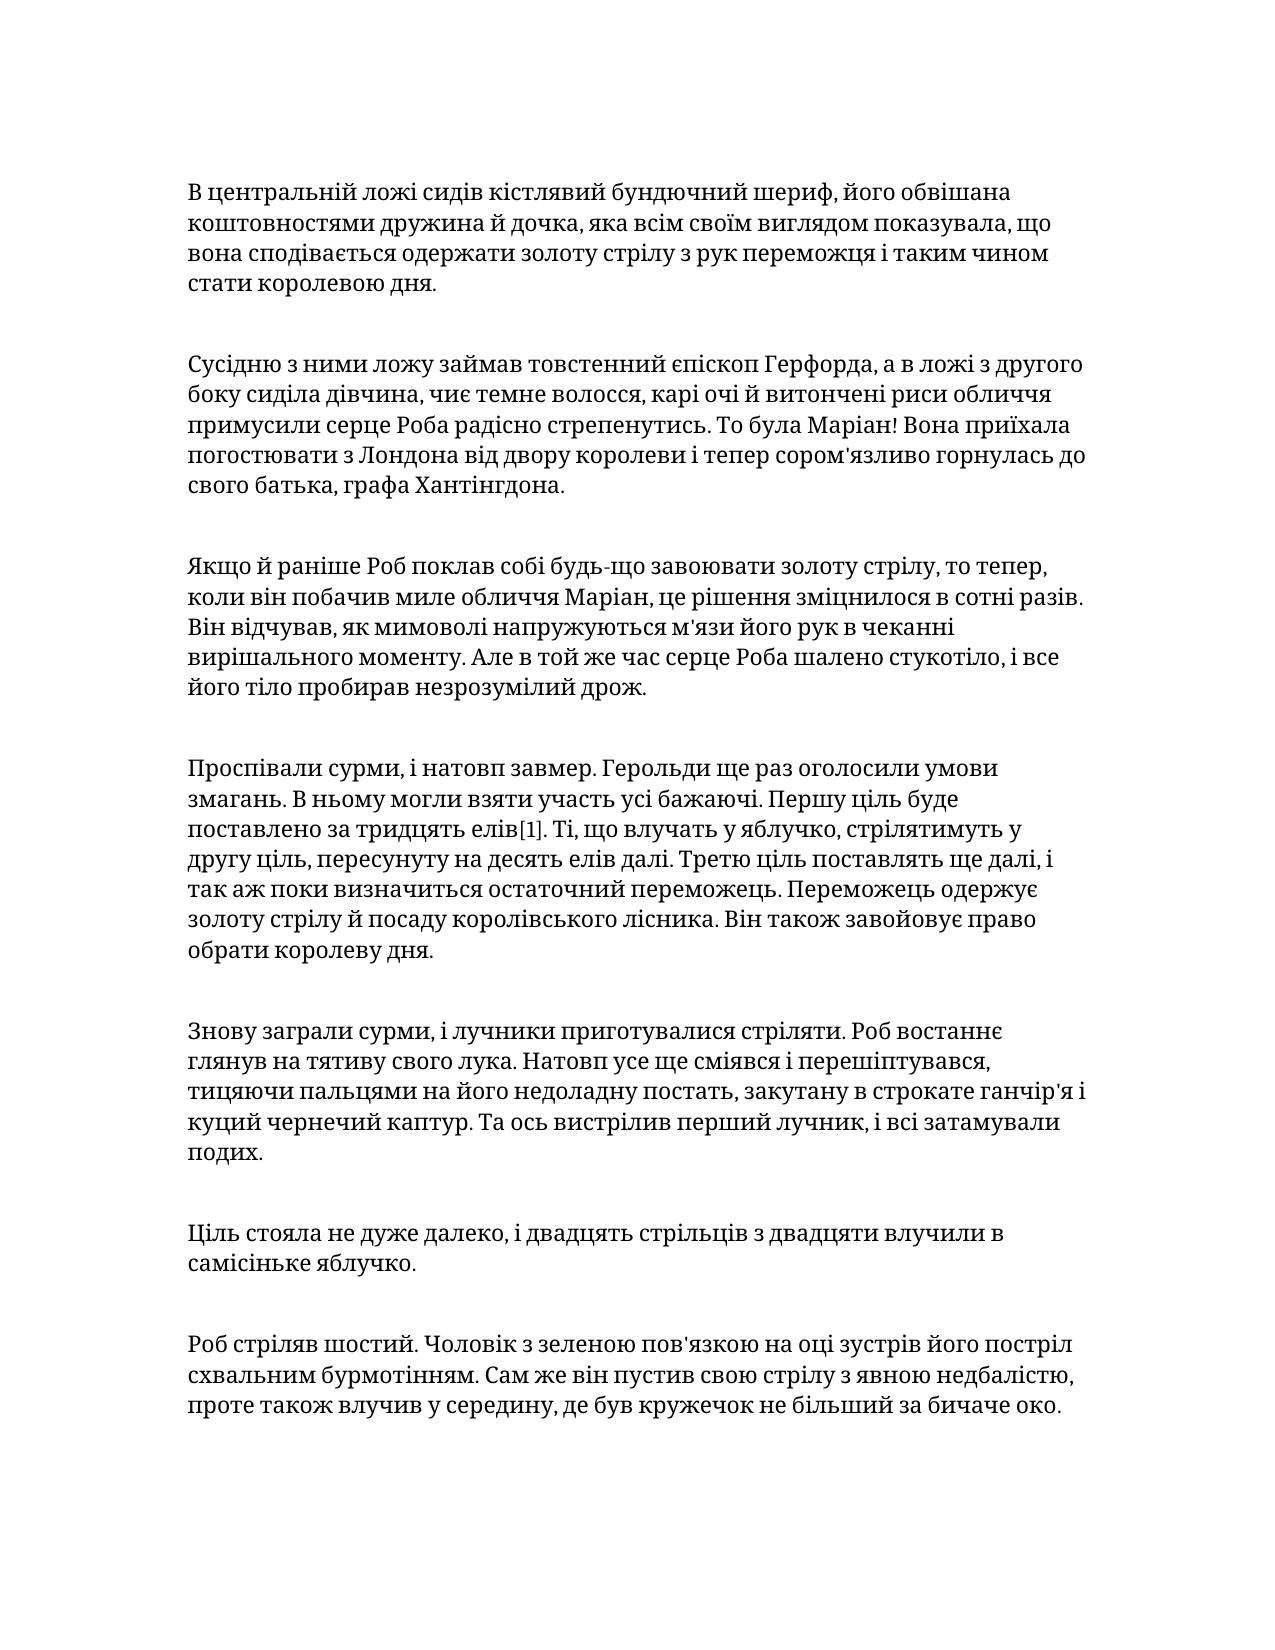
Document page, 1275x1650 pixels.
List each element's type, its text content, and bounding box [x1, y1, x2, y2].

text Ціль стояла не дуже далеко, і двадцять стрільців з двадцяти влучили в самісіньке яблучко. [187, 1191, 1087, 1277]
text Якщо й раніше Роб поклав собі будь-що завоювати золоту стрілу, то тепер, коли він побачив миле обличчя Маріан, це рішення зміцнилося в сотні разів. Він відчував, як мимоволі напружуються м'язи його рук в чеканні вирішального моменту. Але в той же час серце Роба шалено стукотіло, і все його тіло пробирав незрозумілий дрож. [187, 524, 1087, 701]
text Сусідню з ними ложу займав товстенний єпіскоп Герфорда, а в ложі з другого боку сиділа дівчина, чиє темне волосся, карі очі й витончені риси обличчя примусили серце Роба радісно стрепенутись. То була Маріан! Вона приїхала погостювати з Лондона від двору королеви і тепер сором'язливо горнулась до свого батька, графа Хантінгдона. [187, 322, 1087, 499]
text Знову заграли сурми, і лучники приготувалися стріляти. Роб востаннє глянув на тятиву свого лука. Натовп усе ще сміявся і перешіптувався, тицяючи пальцями на його недоладну постать, закутану в строкате ганчір'я і куций чернечий каптур. Та ось вистрілив перший лучник, і всі затамували подих. [187, 988, 1087, 1166]
text В центральній ложі сидів кістлявий бундючний шериф, його обвішана коштовностями дружина й дочка, яка всім своїм виглядом показувала, що вона сподівається одержати золоту стрілу з рук переможця і таким чином стати королевою дня. [187, 150, 1087, 297]
text Проспівали сурми, і натовп завмер. Герольди ще раз оголосили умови змагань. В ньому могли взяти участь усі бажаючі. Першу ціль буде поставлено за тридцять елів[1]. Ті, що влучать у яблучко, стрілятимуть у другу ціль, пересунуту на десять елів далі. Третю ціль поставлять ще далі, і так аж поки визначиться остаточний переможець. Переможець одержує золоту стрілу й посаду королівського лісника. Він також завойовує право обрати королеву дня. [187, 726, 1087, 964]
text Роб стріляв шостий. Чоловік з зеленою пов'язкою на оці зустрів його постріл схвальним бурмотінням. Сам же він пустив свою стрілу з явною недбалістю, проте також влучив у середину, де був кружечок не більший за бичаче око. [187, 1302, 1087, 1419]
